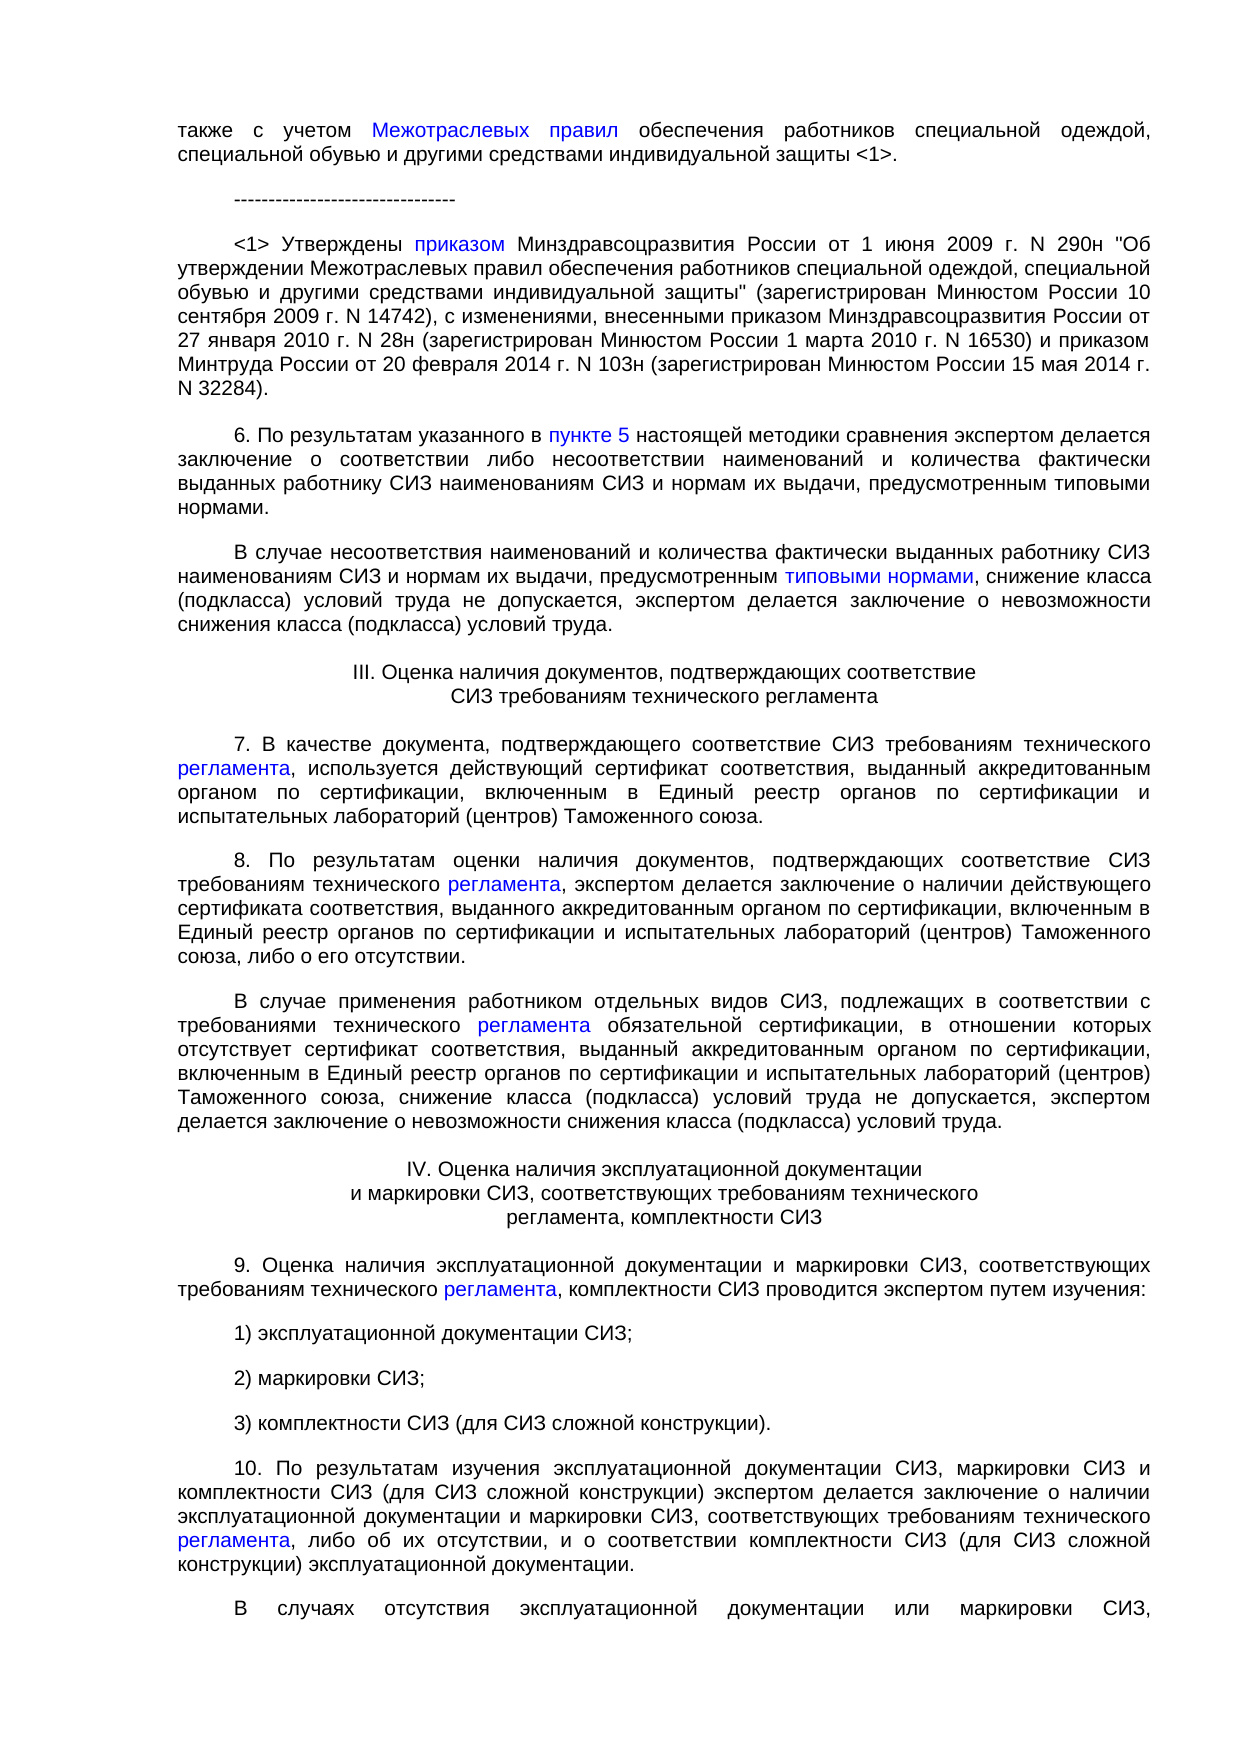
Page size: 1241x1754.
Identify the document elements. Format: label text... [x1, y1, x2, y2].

text 7. В качестве документа, подтверждающего соответствие СИЗ требованиям технического регламента, используется действующий сертификат соответствия, выданный аккредитованным органом по сертификации, включенным в Единый реестр органов по сертификации и испытательных лабораторий (центров) Таможенного союза. [177, 732, 1152, 827]
text В случае несоответствия наименований и количества фактически выданных работнику СИЗ наименованиям СИЗ и нормам их выдачи, предусмотренным типовыми нормами, снижение класса (подкласса) условий труда не допускается, экспертом делается заключение о невозможности снижения класса (подкласса) условий труда. [177, 540, 1152, 636]
text IV. Оценка наличия эксплуатационной документации [177, 1157, 1152, 1181]
text 1) эксплуатационной документации СИЗ; [177, 1321, 1152, 1345]
text регламента, комплектности СИЗ [177, 1204, 1152, 1228]
text 6. По результатам указанного в пункте 5 настоящей методики сравнения экспертом делается заключение о соответствии либо несоответствии наименований и количества фактически выданных работнику СИЗ наименованиям СИЗ и нормам их выдачи, предусмотренным типовыми нормами. [177, 423, 1152, 519]
text <1> Утверждены приказом Минздравсоцразвития России от 1 июня 2009 г. N 290н "Об утверждении Межотраслевых правил обеспечения работников специальной одеждой, специальной обувью и другими средствами индивидуальной защиты" (зарегистрирован Минюстом России 10 сентября 2009 г. N 14742), с изменениями, внесенными приказом Минздравсоцразвития России от 27 января 2010 г. N 28н (зарегистрирован Минюстом России 1 марта 2010 г. N 16530) и приказом Минтруда России от 20 февраля 2014 г. N 103н (зарегистрирован Минюстом России 15 мая 2014 г. N 32284). [177, 232, 1152, 399]
text 10. По результатам изучения эксплуатационной документации СИЗ, маркировки СИЗ и комплектности СИЗ (для СИЗ сложной конструкции) экспертом делается заключение о наличии эксплуатационной документации и маркировки СИЗ, соответствующих требованиям технического регламента, либо об их отсутствии, и о соответствии комплектности СИЗ (для СИЗ сложной конструкции) эксплуатационной документации. [177, 1456, 1152, 1575]
text и маркировки СИЗ, соответствующих требованиям технического [177, 1181, 1152, 1204]
text -------------------------------- [177, 187, 1152, 211]
text III. Оценка наличия документов, подтверждающих соответствие [177, 660, 1152, 684]
text 8. По результатам оценки наличия документов, подтверждающих соответствие СИЗ требованиям технического регламента, экспертом делается заключение о наличии действующего сертификата соответствия, выданного аккредитованным органом по сертификации, включенным в Единый реестр органов по сертификации и испытательных лабораторий (центров) Таможенного союза, либо о его отсутствии. [177, 848, 1152, 968]
text СИЗ требованиям технического регламента [177, 684, 1152, 708]
text 2) маркировки СИЗ; [177, 1366, 1152, 1390]
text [177, 118, 1152, 166]
text В случае применения работником отдельных видов СИЗ, подлежащих в соответствии с требованиями технического регламента обязательной сертификации, в отношении которых отсутствует сертификат соответствия, выданный аккредитованным органом по сертификации, включенным в Единый реестр органов по сертификации и испытательных лабораторий (центров) Таможенного союза, снижение класса (подкласса) условий труда не допускается, экспертом делается заключение о невозможности снижения класса (подкласса) условий труда. [177, 989, 1152, 1133]
text 9. Оценка наличия эксплуатационной документации и маркировки СИЗ, соответствующих требованиям технического регламента, комплектности СИЗ проводится экспертом путем изучения: [177, 1252, 1152, 1300]
text 3) комплектности СИЗ (для СИЗ сложной конструкции). [177, 1411, 1152, 1435]
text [177, 1596, 1152, 1620]
